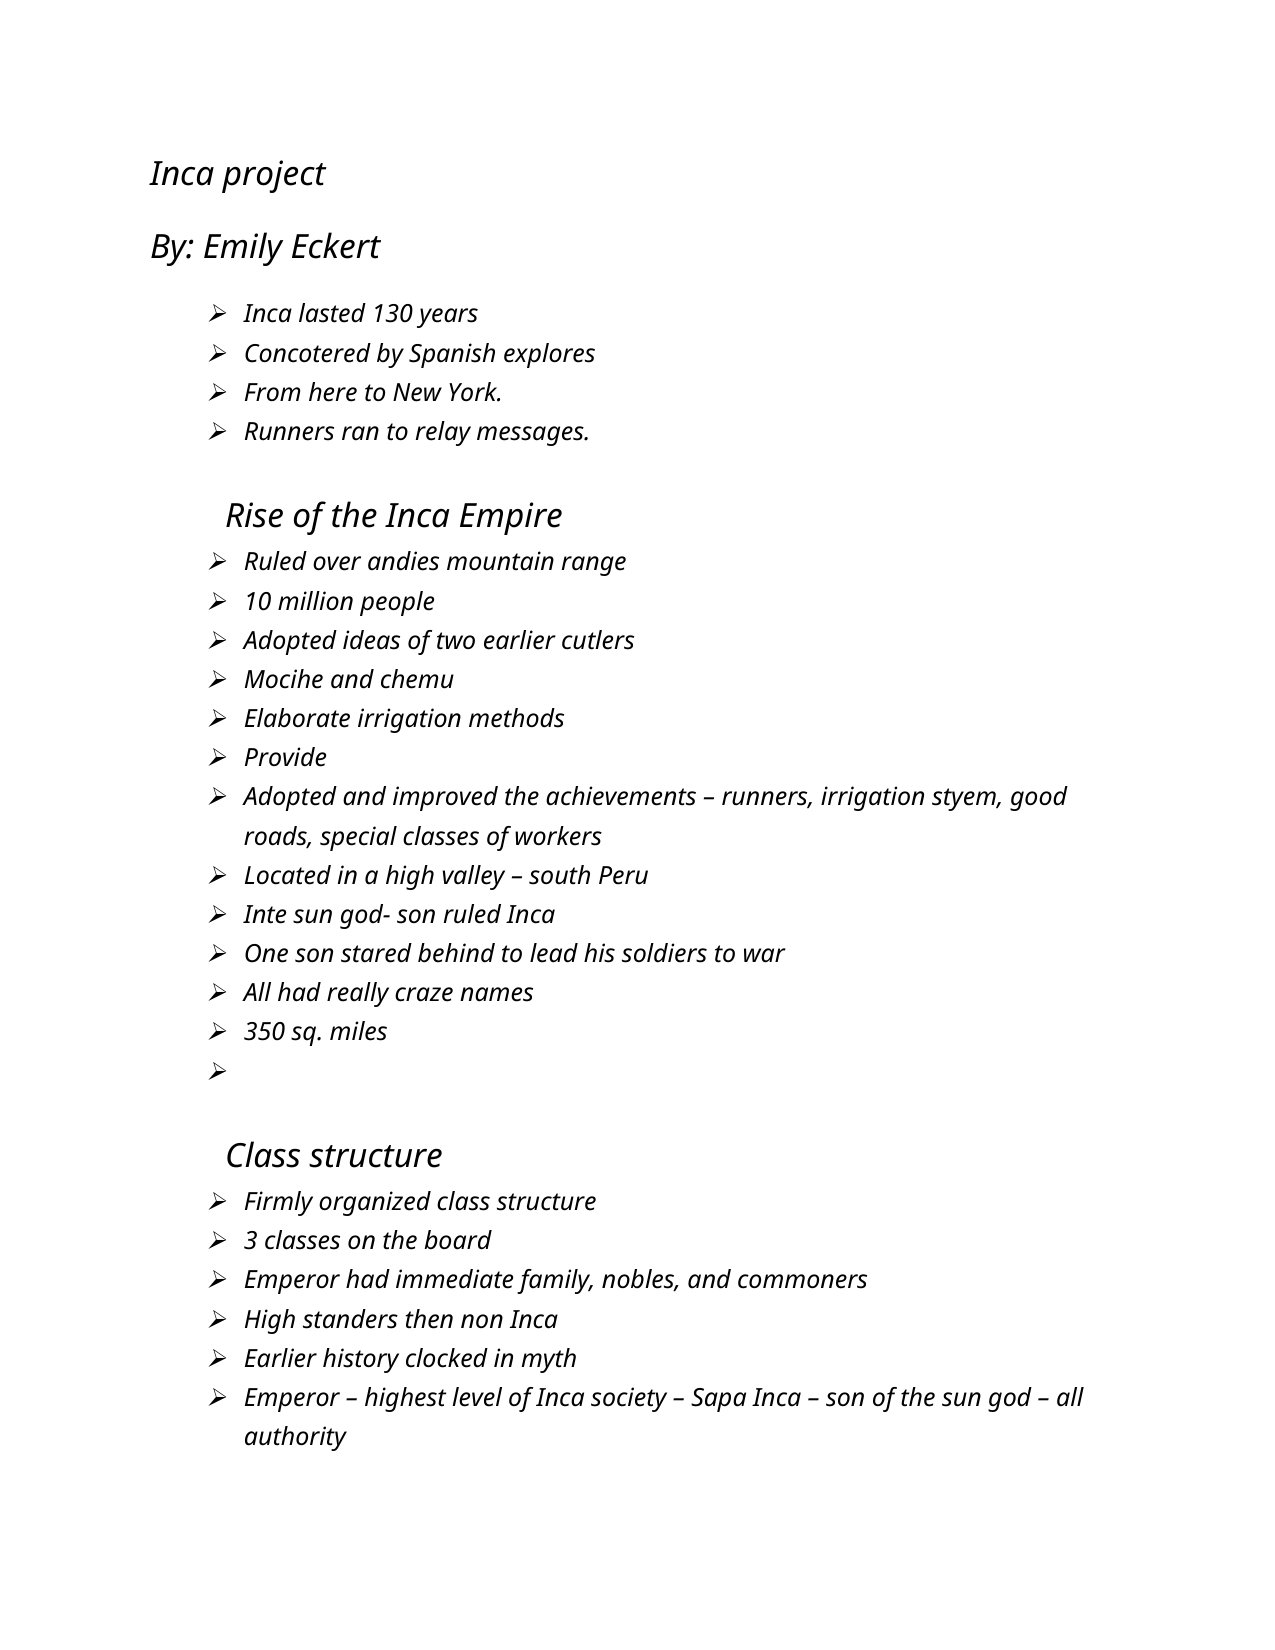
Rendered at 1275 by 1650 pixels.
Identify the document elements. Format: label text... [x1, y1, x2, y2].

list Inca lasted 130 years [206, 296, 1125, 330]
list Concotered by Spanish explores [206, 335, 1125, 369]
list Class structure [225, 1132, 1125, 1177]
list Elaborate irrigation methods [206, 701, 1125, 735]
text By: Emily Eckert [150, 223, 1125, 268]
list Rise of the Inca Empire [225, 492, 1125, 537]
list Emperor had immediate family, nobles, and commoners [206, 1262, 1125, 1296]
list Provide [206, 740, 1125, 774]
list Located in a high valley – south Peru [206, 857, 1125, 891]
list 350 sq. miles [206, 1014, 1125, 1048]
list Mocihe and chemu [206, 662, 1125, 696]
list All had really craze names [206, 975, 1125, 1009]
list One son stared behind to lead his soldiers to war [206, 936, 1125, 970]
list Ruled over andies mountain range [206, 544, 1125, 578]
list Firmly organized class structure [206, 1184, 1125, 1218]
list Emperor – highest level of Inca society – Sapa Inca – son of the sun god – all authority [206, 1379, 1125, 1453]
list Adopted and improved the achievements – runners, irrigation styem, good roads, special classes of workers [206, 779, 1125, 852]
list 3 classes on the board [206, 1223, 1125, 1257]
list Earlier history clocked in myth [206, 1340, 1125, 1374]
list High standers then non Inca [206, 1301, 1125, 1335]
list Adopted ideas of two earlier cutlers [206, 622, 1125, 656]
list 10 million people [206, 583, 1125, 617]
list From here to New York. [206, 374, 1125, 408]
list Inte sun god- son ruled Inca [206, 897, 1125, 931]
text Inca project [150, 150, 1125, 195]
list Runners ran to relay messages. [206, 413, 1125, 448]
